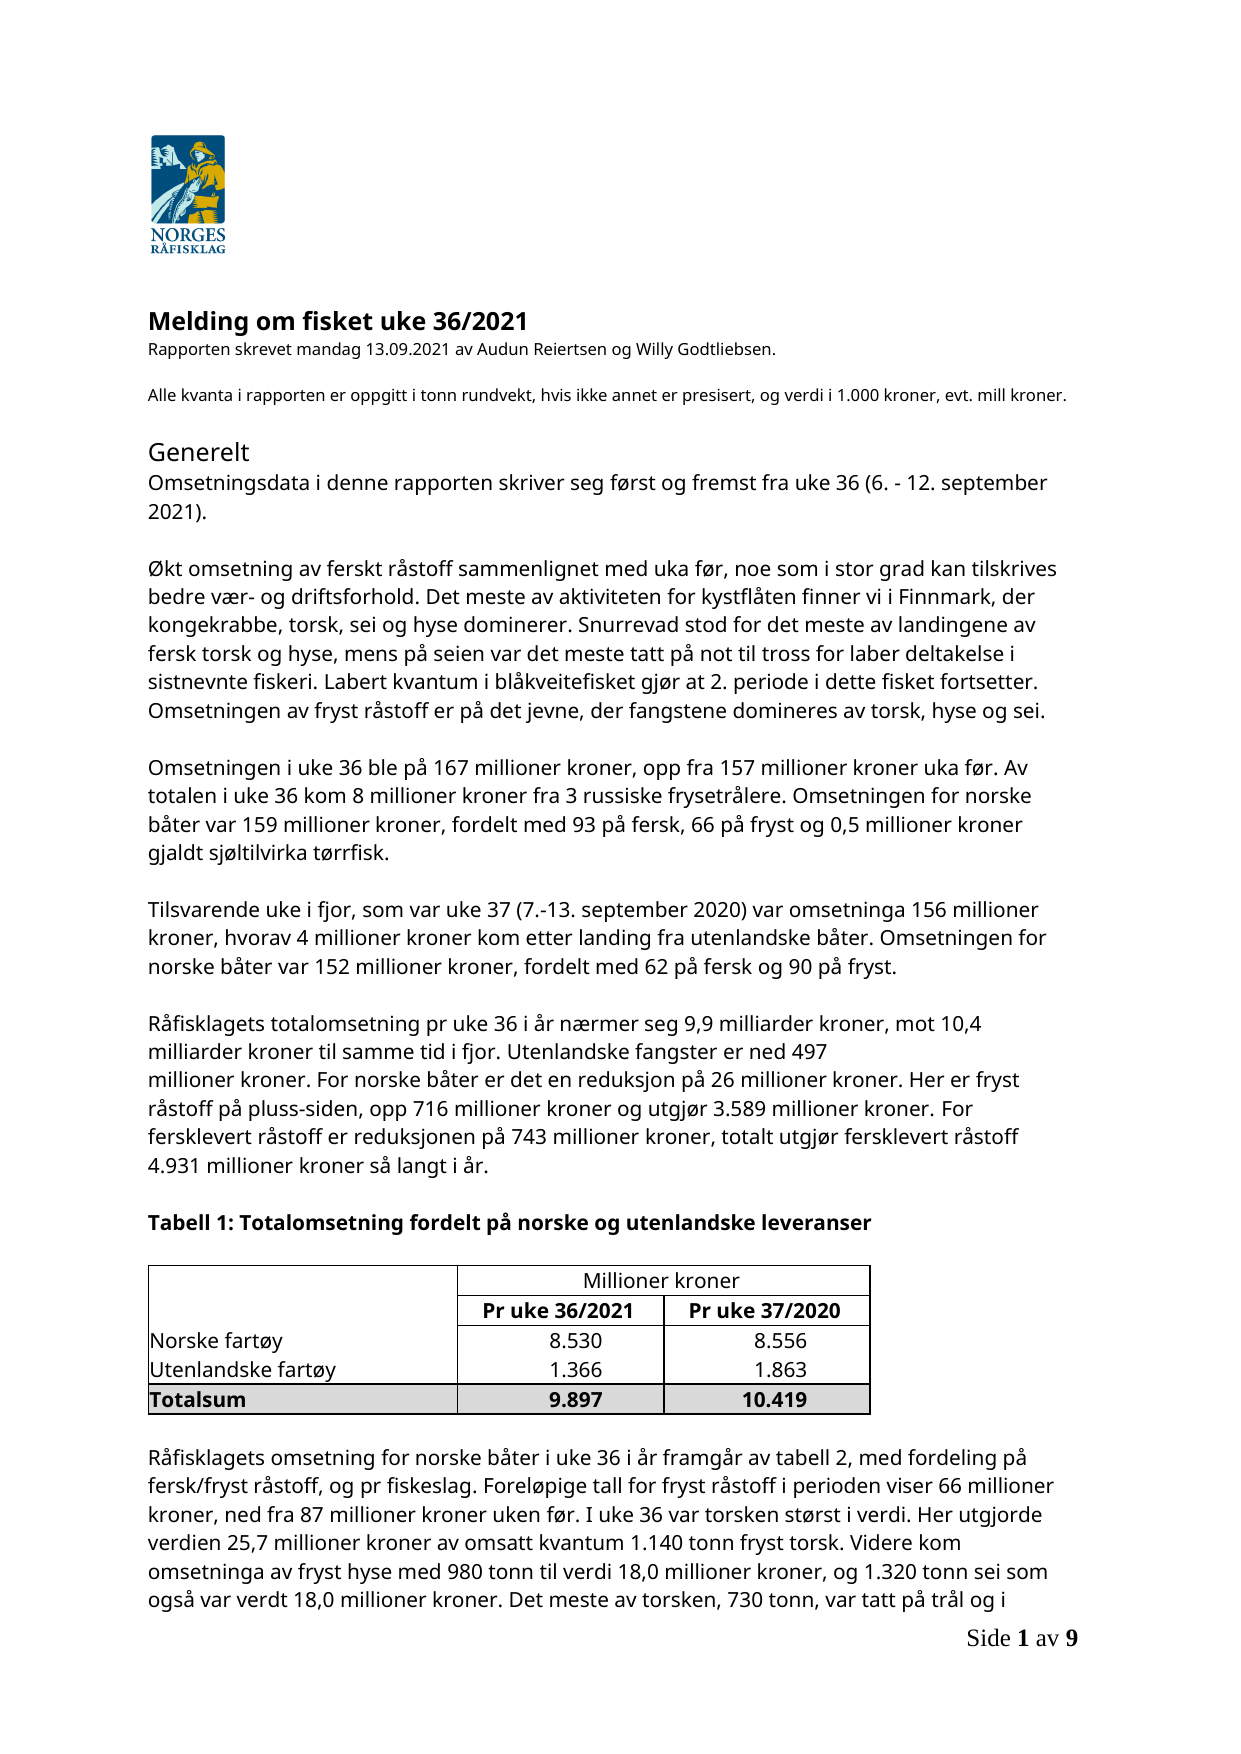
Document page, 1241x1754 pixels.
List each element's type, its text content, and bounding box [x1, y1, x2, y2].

text Tilsvarende uke i fjor, som var uke 37 (7.-13. september 2020) var omsetninga 156 millioner kroner, hvorav 4 millioner kroner kom etter landing fra utenlandske båter. Omsetningen for norske båter var 152 millioner kroner, fordelt med 62 på fersk og 90 på fryst. [148, 895, 1078, 980]
table_cell 9.897 [458, 1385, 663, 1413]
text Omsetningsdata i denne rapporten skriver seg først og fremst fra uke 36 (6. - 12. september 2021). [148, 468, 1078, 525]
table_cell 8.556 1.863 [665, 1326, 869, 1383]
text Alle kvanta i rapporten er oppgitt i tonn rundvekt, hvis ikke annet er presisert, og verdi i 1.000 kroner, evt. mill kroner. [148, 383, 1078, 406]
table_header [149, 1266, 457, 1325]
text Råfisklagets totalomsetning pr uke 36 i år nærmer seg 9,9 milliarder kroner, mot 10,4 milliarder kroner til samme tid i fjor. Utenlandske fangster er ned 497 millioner kroner. For norske båter er det en reduksjon på 26 millioner kroner. Her er fryst råstoff på pluss-siden, opp 716 millioner kroner og utgjør 3.589 millioner kroner. For fersklevert råstoff er reduksjonen på 743 millioner kroner, totalt utgjør fersklevert råstoff 4.931 millioner kroner så langt i år. [148, 1009, 1078, 1179]
text Omsetningen i uke 36 ble på 167 millioner kroner, opp fra 157 millioner kroner uka før. Av totalen i uke 36 kom 8 millioner kroner fra 3 russiske frysetrålere. Omsetningen for norske båter var 159 millioner kroner, fordelt med 93 på fersk, 66 på fryst og 0,5 millioner kroner gjaldt sjøltilvirka tørrfisk. [148, 753, 1078, 867]
text Tabell 1: Totalomsetning fordelt på norske og utenlandske leveranser [148, 1208, 1078, 1236]
text Melding om fisket uke 36/2021 [148, 131, 1078, 338]
table_cell 10.419 [665, 1385, 869, 1413]
text Generelt [148, 434, 1078, 468]
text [148, 1443, 1078, 1614]
picture [147, 131, 226, 254]
table_cell Pr uke 36/2021 [458, 1296, 663, 1325]
table_cell Totalsum [149, 1385, 457, 1413]
table_cell Pr uke 37/2020 [665, 1296, 869, 1325]
table_cell Norske fartøy Utenlandske fartøy [149, 1325, 457, 1383]
table_header Millioner kroner [458, 1266, 869, 1295]
text Rapporten skrevet mandag 13.09.2021 av Audun Reiertsen og Willy Godtliebsen. [148, 338, 1078, 361]
table_cell 8.530 1.366 [458, 1326, 663, 1383]
text Økt omsetning av ferskt råstoff sammenlignet med uka før, noe som i stor grad kan tilskrives bedre vær- og driftsforhold. Det meste av aktiviteten for kystflåten finner vi i Finnmark, der kongekrabbe, torsk, sei og hyse dominerer. Snurrevad stod for det meste av landingene av fersk torsk og hyse, mens på seien var det meste tatt på not til tross for laber deltakelse i sistnevnte fiskeri. Labert kvantum i blåkveitefisket gjør at 2. periode i dette fisket fortsetter. Omsetningen av fryst råstoff er på det jevne, der fangstene domineres av torsk, hyse og sei. [148, 554, 1078, 724]
